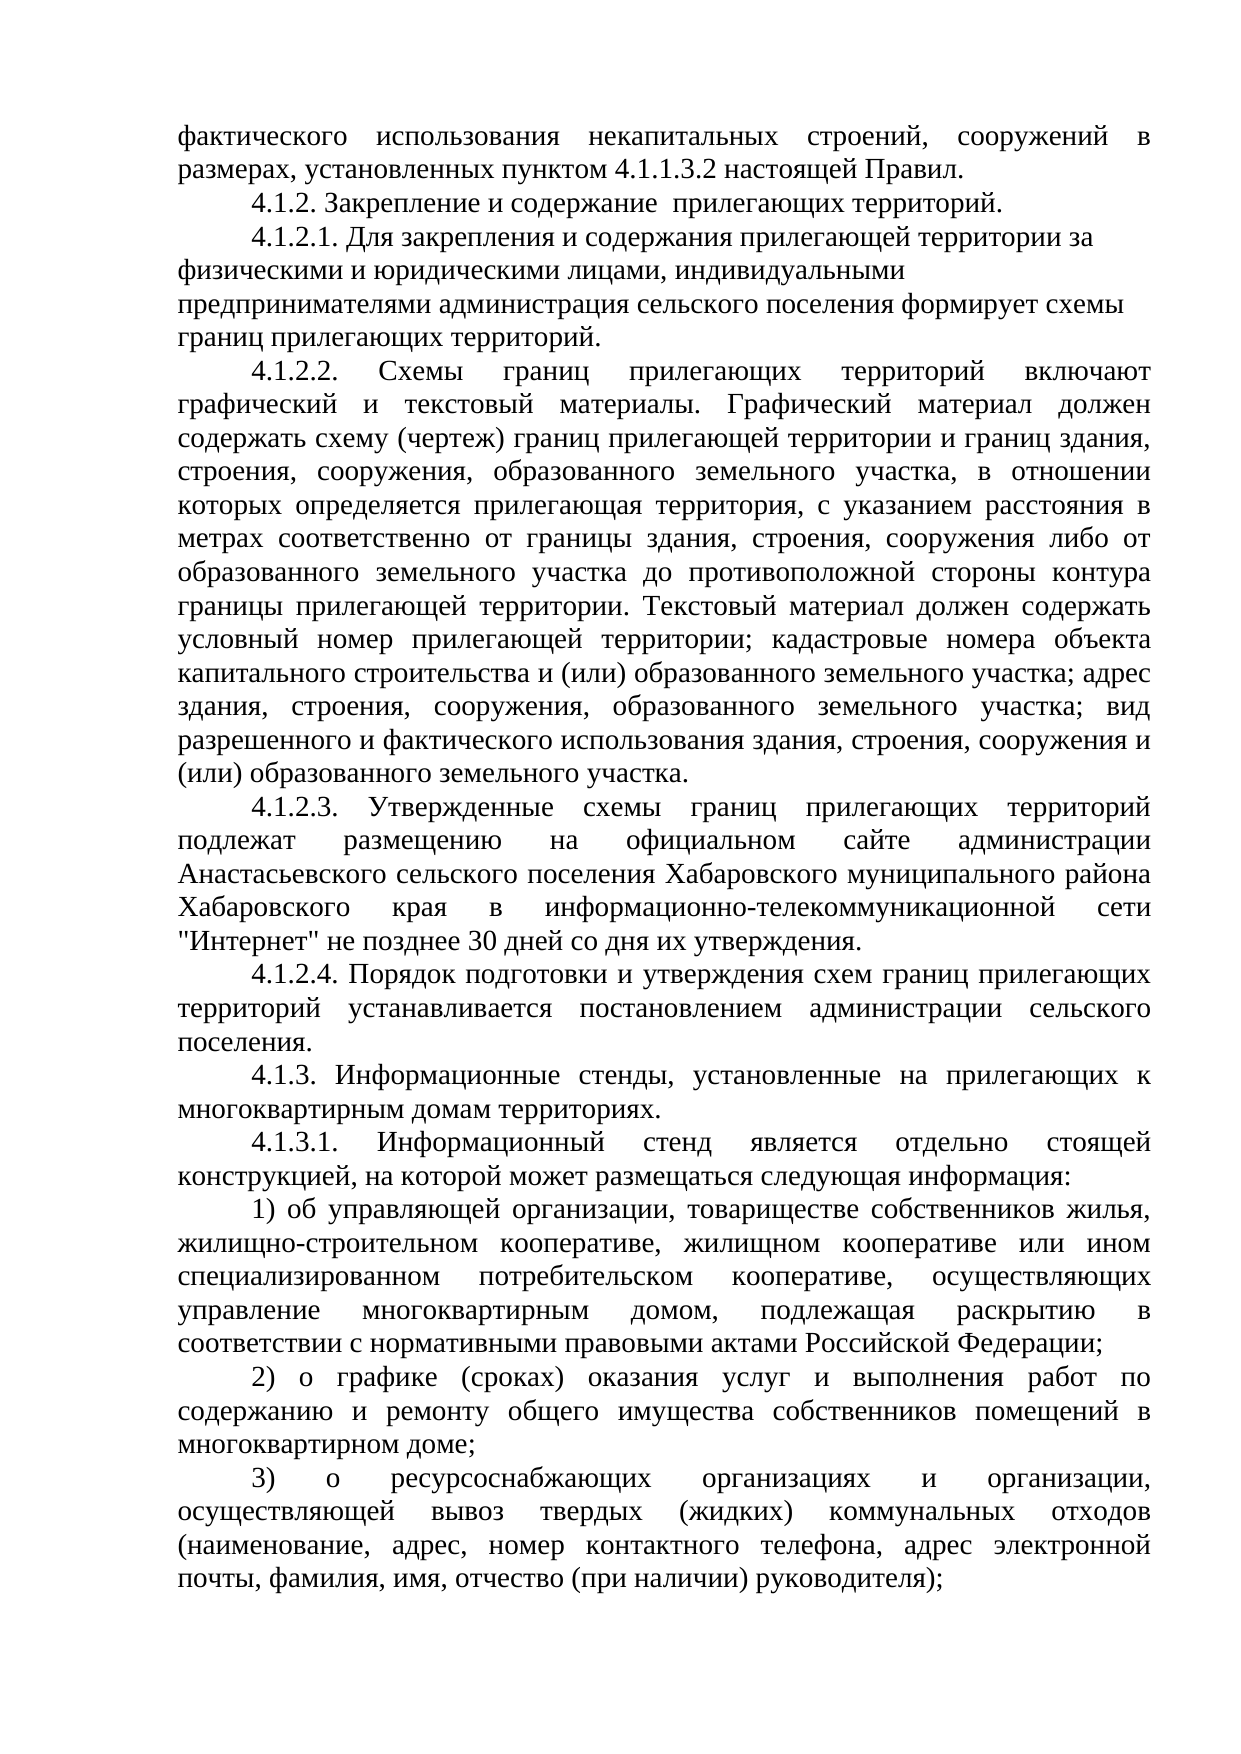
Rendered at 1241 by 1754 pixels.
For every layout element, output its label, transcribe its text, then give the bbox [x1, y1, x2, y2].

text 4.1.2.3. Утвержденные схемы границ прилегающих территорий подлежат размещению на официальном сайте администрации Анастасьевского сельского поселения Хабаровского муниципального района Хабаровского края в информационно-телекоммуникационной сети "Интернет" не позднее 30 дней со дня их утверждения. [177, 789, 1152, 957]
text 4.1.3. Информационные стенды, установленные на прилегающих к многоквартирным домам территориях. [177, 1057, 1152, 1124]
text 4.1.2.1. Для закрепления и содержания прилегающей территории за физическими и юридическими лицами, индивидуальными предпринимателями администрация сельского поселения формирует схемы границ прилегающих территорий. [177, 219, 1152, 353]
text 1) об управляющей организации, товариществе собственников жилья, жилищно-строительном кооперативе, жилищном кооперативе или ином специализированном потребительском кооперативе, осуществляющих управление многоквартирным домом, подлежащая раскрытию в соответствии с нормативными правовыми актами Российской Федерации; [177, 1191, 1152, 1359]
text 2) о графике (сроках) оказания услуг и выполнения работ по содержанию и ремонту общего имущества собственников помещений в многоквартирном доме; [177, 1359, 1152, 1460]
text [177, 118, 1152, 185]
text 4.1.2. Закрепление и содержание прилегающих территорий. [177, 185, 1152, 219]
text 4.1.3.1. Информационный стенд является отдельно стоящей конструкцией, на которой может размещаться следующая информация: [177, 1124, 1152, 1191]
text 4.1.2.4. Порядок подготовки и утверждения схем границ прилегающих территорий устанавливается постановлением администрации сельского поселения. [177, 957, 1152, 1057]
text 3) о ресурсоснабжающих организациях и организации, осуществляющей вывоз твердых (жидких) коммунальных отходов (наименование, адрес, номер контактного телефона, адрес электронной почты, фамилия, имя, отчество (при наличии) руководителя); [177, 1460, 1152, 1594]
text 4.1.2.2. Схемы границ прилегающих территорий включают графический и текстовый материалы. Графический материал должен содержать схему (чертеж) границ прилегающей территории и границ здания, строения, сооружения, образованного земельного участка, в отношении которых определяется прилегающая территория, с указанием расстояния в метрах соответственно от границы здания, строения, сооружения либо от образованного земельного участка до противоположной стороны контура границы прилегающей территории. Текстовый материал должен содержать условный номер прилегающей территории; кадастровые номера объекта капитального строительства и (или) образованного земельного участка; адрес здания, строения, сооружения, образованного земельного участка; вид разрешенного и фактического использования здания, строения, сооружения и (или) образованного земельного участка. [177, 353, 1152, 789]
